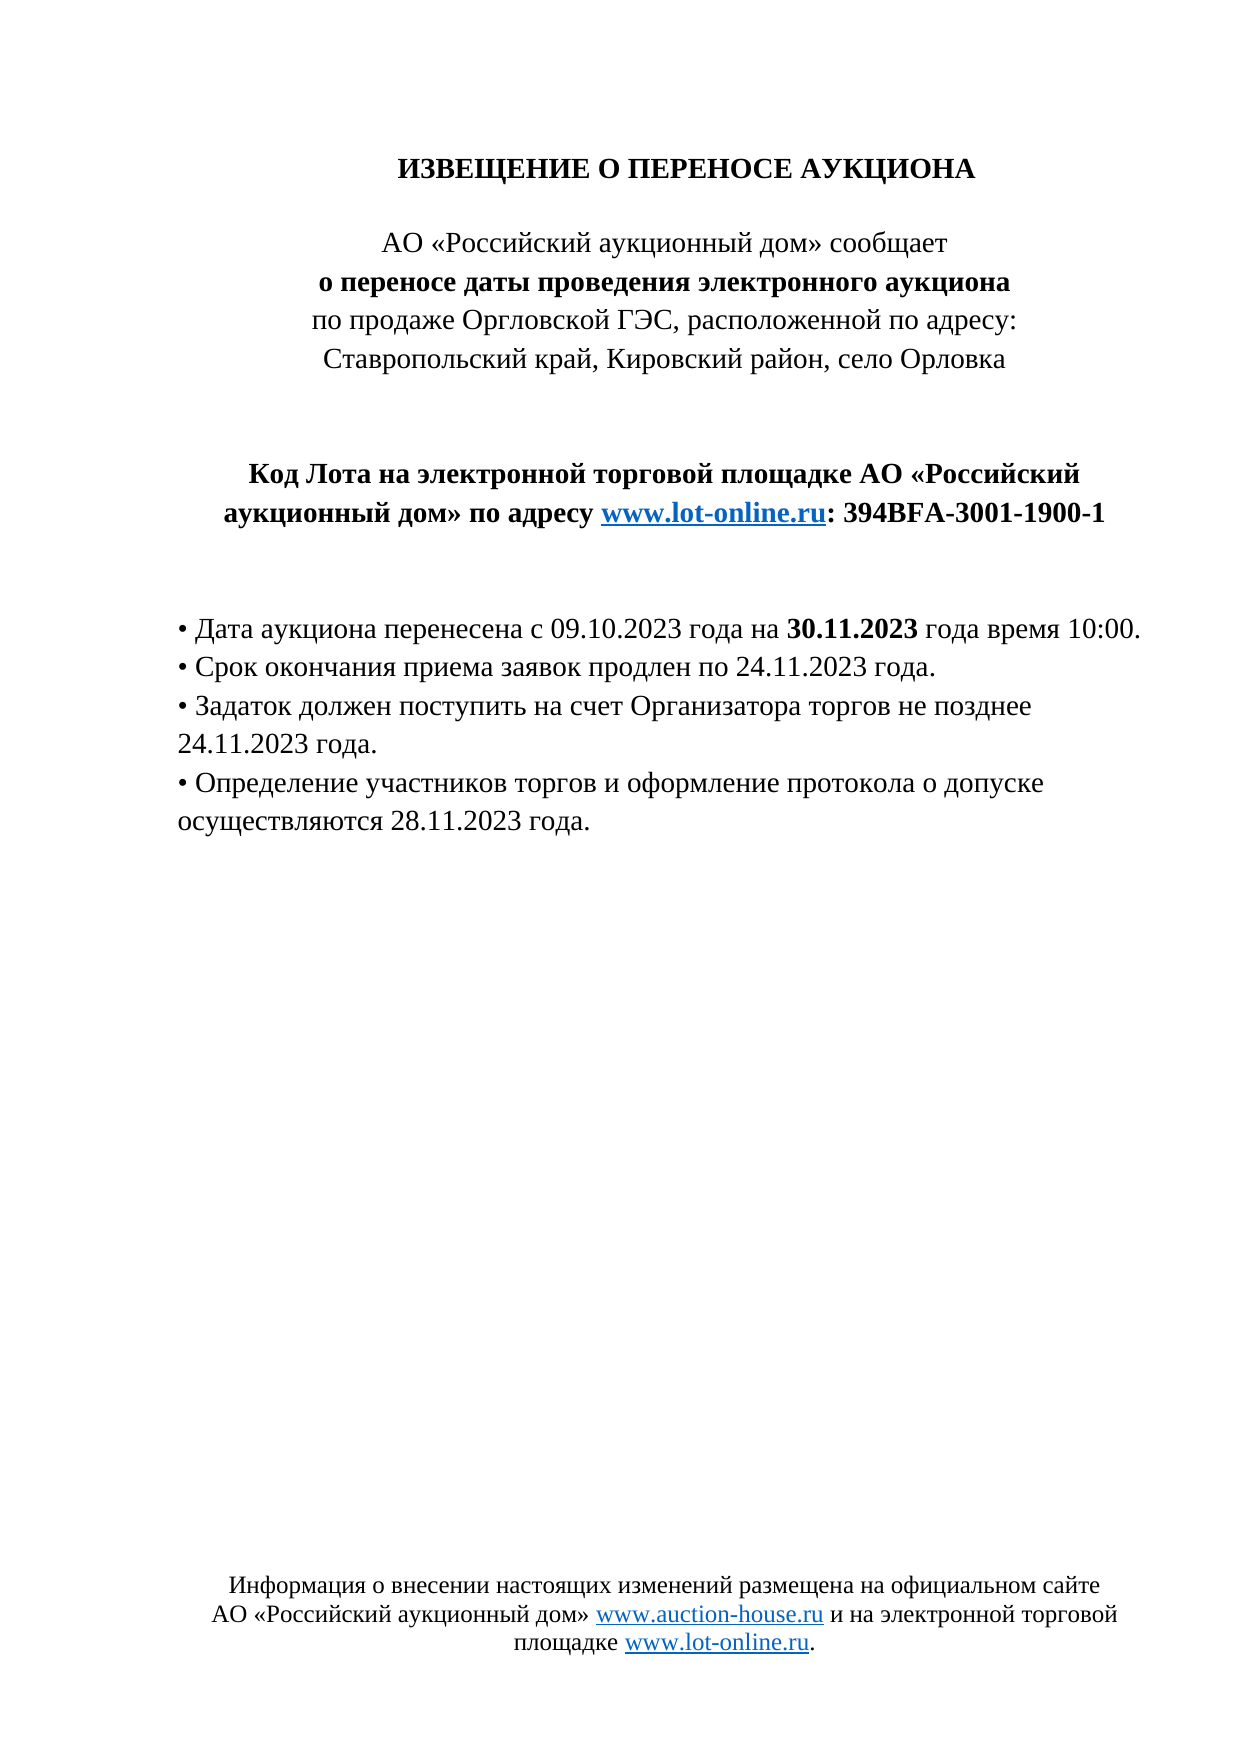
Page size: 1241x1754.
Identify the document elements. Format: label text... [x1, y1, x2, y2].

text ИЗВЕЩЕНИЕ О ПЕРЕНОСЕ АУКЦИОНА [177, 152, 1152, 185]
text • Определение участников торгов и оформление протокола о допуске осуществляются 28.11.2023 года. [177, 765, 1152, 837]
text Код Лота на электронной торговой площадке АО «Российский аукционный дом» по адресу www.lot-online.ru: 394BFA-3001-1900-1 [177, 457, 1152, 529]
text Ставропольский край, Кировский район, село Орловка [177, 341, 1152, 374]
text • Дата аукциона перенесена с 09.10.2023 года на 30.11.2023 года время 10:00. [177, 611, 1152, 644]
text о переносе даты проведения электронного аукциона [177, 264, 1152, 297]
text • Задаток должен поступить на счет Организатора торгов не позднее 24.11.2023 года. [177, 688, 1152, 760]
text по продаже Оргловской ГЭС, расположенной по адресу: [177, 302, 1152, 336]
text • Срок окончания приема заявок продлен по 24.11.2023 года. [177, 649, 1152, 683]
text АО «Российский аукционный дом» сообщает [177, 225, 1152, 259]
